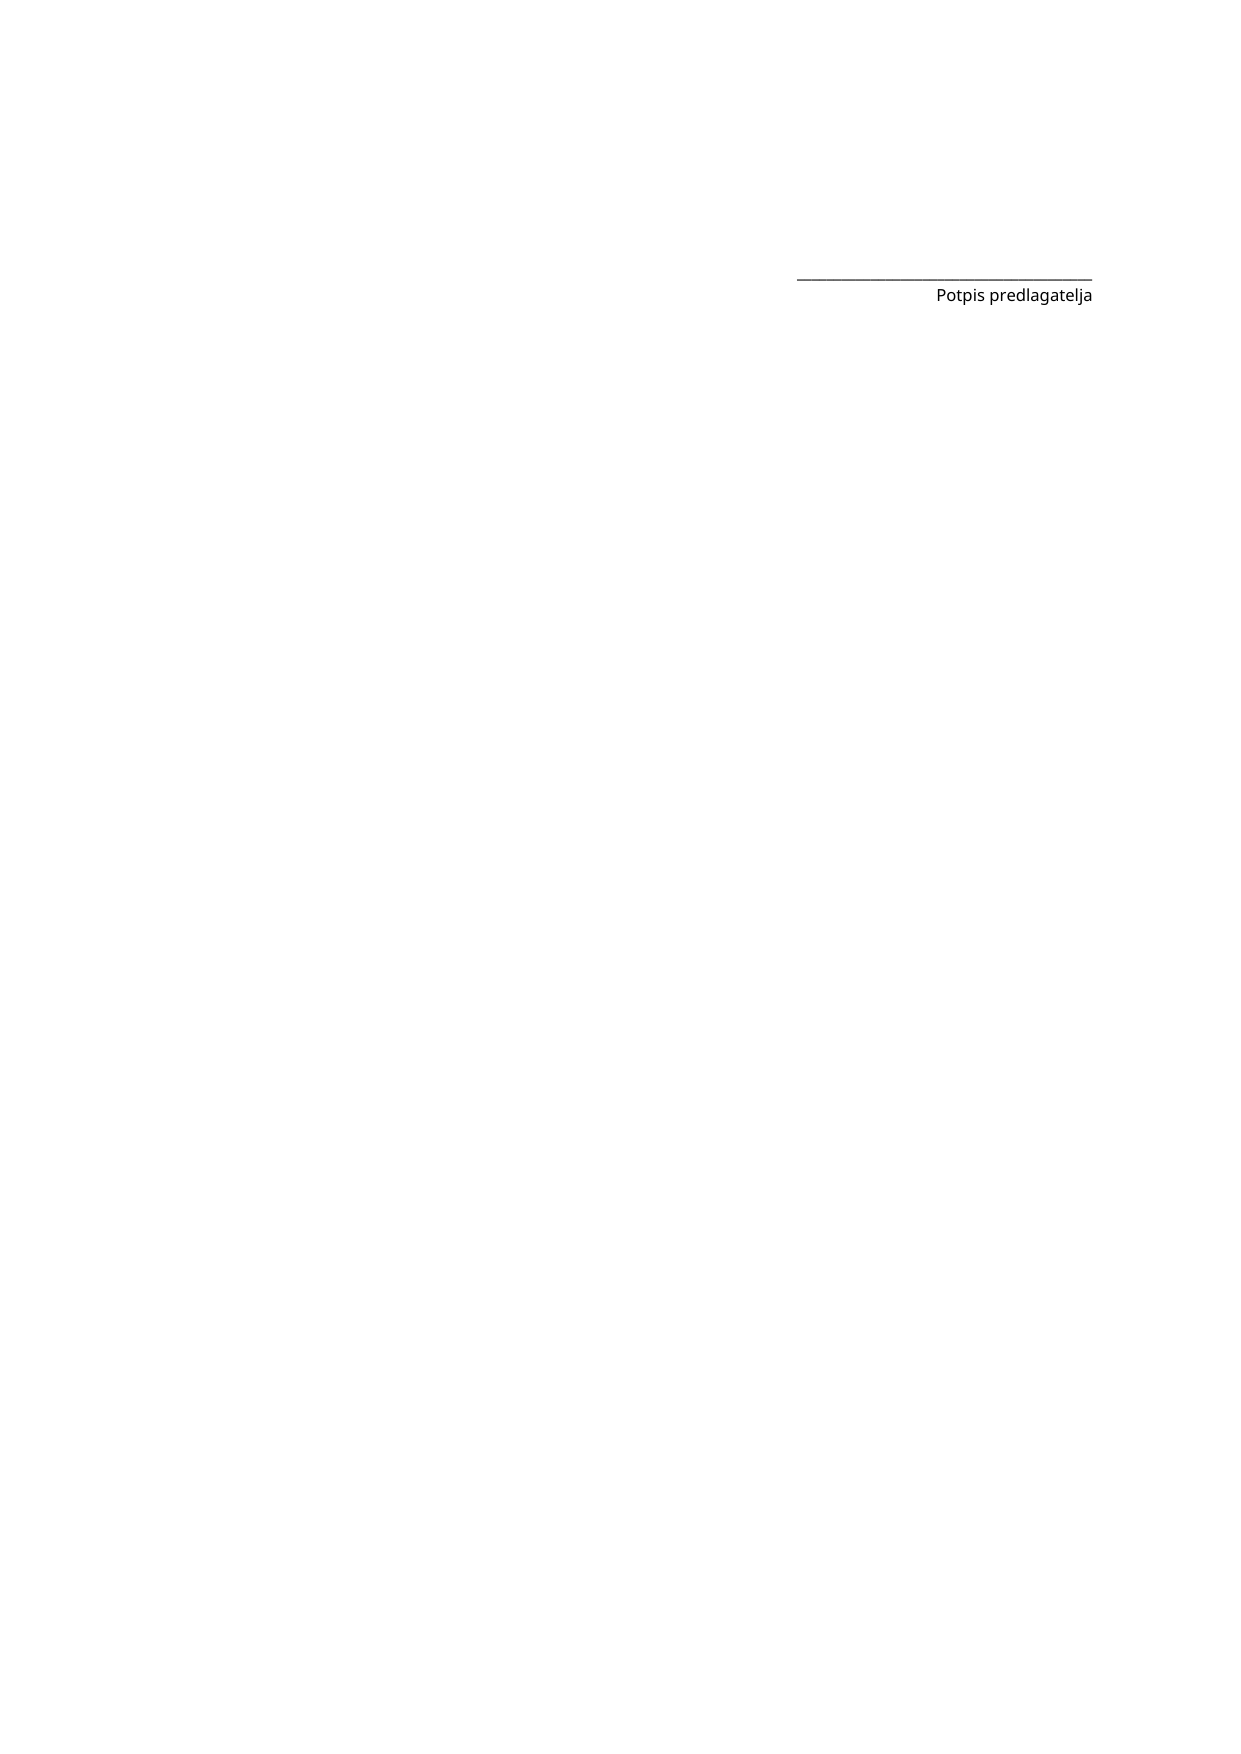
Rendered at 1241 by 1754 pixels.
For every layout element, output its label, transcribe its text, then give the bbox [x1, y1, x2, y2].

text Potpis predlagatelja [148, 284, 1093, 307]
text ________________________________________ [148, 261, 1093, 284]
